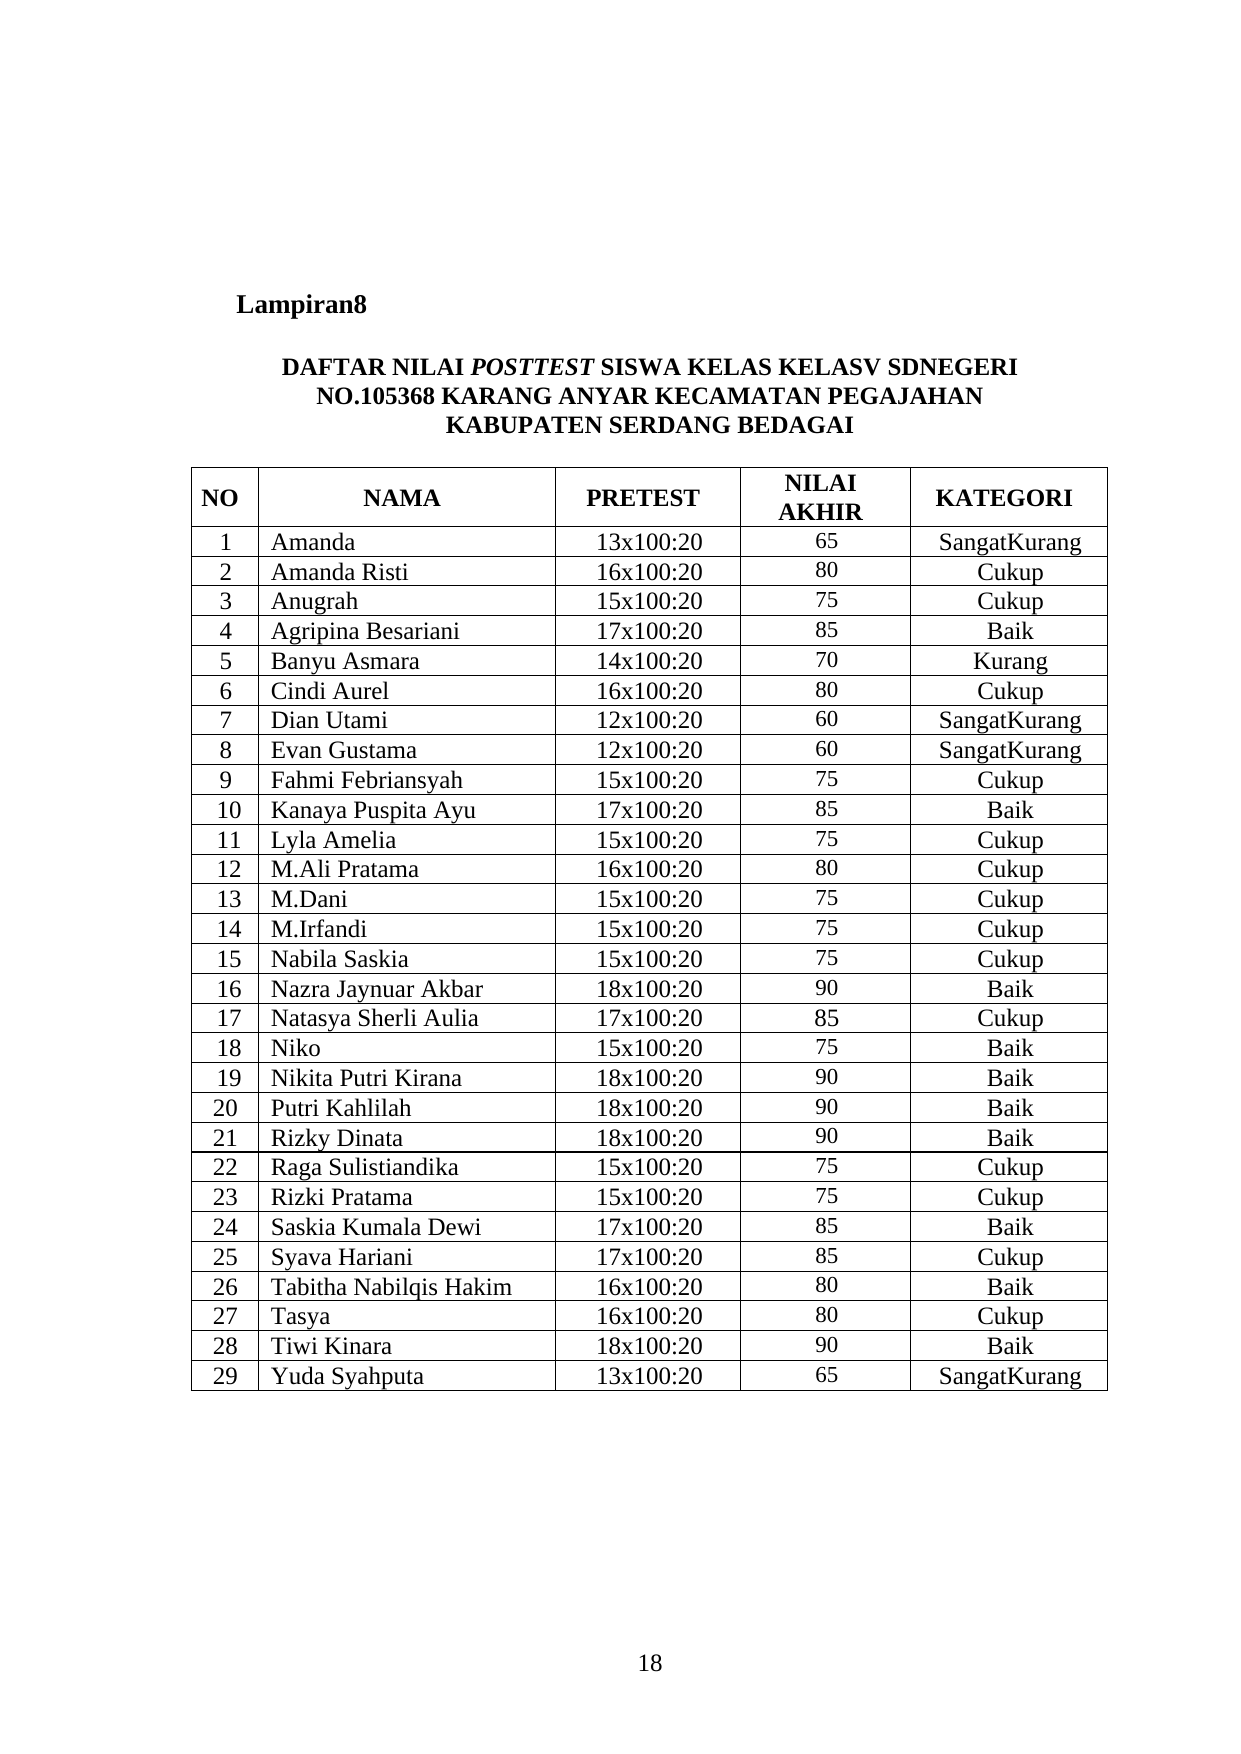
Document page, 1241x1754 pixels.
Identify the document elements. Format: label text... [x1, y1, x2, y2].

table_cell M.Irfandi [259, 914, 555, 943]
table_cell Anugrah [259, 586, 555, 615]
table_cell Putri Kahlilah [259, 1093, 555, 1122]
table_cell 28 [192, 1331, 258, 1360]
table_cell 13 [192, 884, 258, 913]
table_cell 17x100:20 [556, 795, 740, 824]
table_cell SangatKurang [911, 706, 1107, 734]
table_cell 16x100:20 [556, 557, 740, 585]
table_cell 1 [192, 527, 258, 556]
table_header KATEGORI [911, 468, 1107, 526]
table_cell 12x100:20 [556, 735, 740, 764]
table_cell 80 [741, 676, 910, 704]
table_cell 13x100:20 [556, 1361, 740, 1390]
table_cell 75 [741, 586, 910, 615]
text DAFTAR NILAI POSTTEST SISWA KELAS KELASV SDNEGERI NO.105368 KARANG ANYAR KECAMATAN PEGAJAHAN [236, 352, 1063, 410]
table_cell 80 [741, 557, 910, 585]
table_cell Baik [911, 974, 1107, 1002]
table_cell Cukup [911, 914, 1107, 943]
text KABUPATEN SERDANG BEDAGAI [236, 410, 1063, 438]
table_cell 16x100:20 [556, 855, 740, 883]
table_cell SangatKurang [911, 1361, 1107, 1390]
table_cell 9 [192, 765, 258, 794]
table_cell Baik [911, 1123, 1107, 1151]
table_cell 17x100:20 [556, 616, 740, 645]
table_cell 80 [741, 855, 910, 883]
table_cell 19 [192, 1063, 258, 1092]
table_cell 15x100:20 [556, 884, 740, 913]
table_cell 80 [741, 1272, 910, 1300]
table_cell 75 [741, 1033, 910, 1062]
table_cell Nazra Jaynuar Akbar [259, 974, 555, 1002]
table_cell Raga Sulistiandika [259, 1153, 555, 1181]
table_cell Amanda Risti [259, 557, 555, 585]
table_cell Cukup [911, 1242, 1107, 1271]
table_cell 26 [192, 1272, 258, 1300]
table_cell Cukup [911, 586, 1107, 615]
table_cell Natasya Sherli Aulia [259, 1004, 555, 1032]
table_cell 6 [192, 676, 258, 704]
table_cell Evan Gustama [259, 735, 555, 764]
table_cell 21 [192, 1123, 258, 1151]
table_cell Cukup [911, 825, 1107, 853]
table_cell 70 [741, 646, 910, 675]
table_cell Kanaya Puspita Ayu [259, 795, 555, 824]
table_cell 7 [192, 706, 258, 734]
table_cell Kurang [911, 646, 1107, 675]
table_cell 25 [192, 1242, 258, 1271]
table_cell 15x100:20 [556, 825, 740, 853]
table_cell Baik [911, 1272, 1107, 1300]
table_cell 14x100:20 [556, 646, 740, 675]
table_cell 2 [192, 557, 258, 585]
table_cell 18x100:20 [556, 1331, 740, 1360]
table_cell 23 [192, 1182, 258, 1211]
table_cell Niko [259, 1033, 555, 1062]
table_cell Banyu Asmara [259, 646, 555, 675]
table_cell Cukup [911, 557, 1107, 585]
table_cell M.Dani [259, 884, 555, 913]
table_cell Saskia Kumala Dewi [259, 1212, 555, 1241]
table_cell 65 [741, 527, 910, 556]
table_cell 75 [741, 944, 910, 973]
table_cell Cukup [911, 884, 1107, 913]
table_cell 80 [741, 1301, 910, 1330]
table_header PRETEST [556, 468, 740, 526]
table_cell Dian Utami [259, 706, 555, 734]
table_cell Baik [911, 795, 1107, 824]
table_cell 90 [741, 1123, 910, 1151]
table_cell Fahmi Febriansyah [259, 765, 555, 794]
table_cell Tabitha Nabilqis Hakim [259, 1272, 555, 1300]
table_cell 60 [741, 735, 910, 764]
table_cell 11 [192, 825, 258, 853]
table_cell 17x100:20 [556, 1004, 740, 1032]
table_cell 12x100:20 [556, 706, 740, 734]
table_cell 17x100:20 [556, 1242, 740, 1271]
table_cell 85 [741, 1212, 910, 1241]
table_cell Baik [911, 616, 1107, 645]
table_cell 90 [741, 1331, 910, 1360]
table_cell Cukup [911, 676, 1107, 704]
table_cell 16 [192, 974, 258, 1002]
table_cell Nabila Saskia [259, 944, 555, 973]
table_cell Tiwi Kinara [259, 1331, 555, 1360]
table_cell M.Ali Pratama [259, 855, 555, 883]
table_cell 15x100:20 [556, 586, 740, 615]
table_cell 15x100:20 [556, 1153, 740, 1181]
table_cell Cukup [911, 1004, 1107, 1032]
table_cell 85 [741, 795, 910, 824]
table_cell 15x100:20 [556, 914, 740, 943]
table_cell 27 [192, 1301, 258, 1330]
table_cell 15x100:20 [556, 765, 740, 794]
table_cell 16x100:20 [556, 1301, 740, 1330]
table_cell Cukup [911, 1182, 1107, 1211]
table_cell 17x100:20 [556, 1212, 740, 1241]
table_cell 90 [741, 1063, 910, 1092]
table_cell Baik [911, 1093, 1107, 1122]
table_cell Amanda [259, 527, 555, 556]
table_cell 15 [192, 944, 258, 973]
table_cell SangatKurang [911, 527, 1107, 556]
table_cell 29 [192, 1361, 258, 1390]
table_cell Cukup [911, 1153, 1107, 1181]
table_cell 85 [741, 1242, 910, 1271]
table_cell Nikita Putri Kirana [259, 1063, 555, 1092]
table_cell Tasya [259, 1301, 555, 1330]
table_cell 14 [192, 914, 258, 943]
table_cell 90 [741, 974, 910, 1002]
table_cell 18x100:20 [556, 1093, 740, 1122]
table_cell 75 [741, 914, 910, 943]
table_cell 22 [192, 1153, 258, 1181]
table_cell 4 [192, 616, 258, 645]
table_cell 15x100:20 [556, 1033, 740, 1062]
table_cell 3 [192, 586, 258, 615]
table_cell 85 [741, 1004, 910, 1032]
table_cell 18 [192, 1033, 258, 1062]
table_cell Baik [911, 1212, 1107, 1241]
table_header NILAI AKHIR [741, 468, 910, 526]
table_cell 90 [741, 1093, 910, 1122]
table_cell Lyla Amelia [259, 825, 555, 853]
table_cell 18x100:20 [556, 1063, 740, 1092]
table_cell Cukup [911, 855, 1107, 883]
table_cell 18x100:20 [556, 1123, 740, 1151]
table_cell 18x100:20 [556, 974, 740, 1002]
table_cell 75 [741, 765, 910, 794]
table_cell 12 [192, 855, 258, 883]
subtitle Lampiran8 [236, 288, 1063, 319]
table_cell Baik [911, 1033, 1107, 1062]
table_cell 20 [192, 1093, 258, 1122]
table_cell 75 [741, 1182, 910, 1211]
table_cell Agripina Besariani [259, 616, 555, 645]
table_cell 85 [741, 616, 910, 645]
table_cell Cukup [911, 1301, 1107, 1330]
table_header NO [192, 468, 258, 526]
table_cell SangatKurang [911, 735, 1107, 764]
table_cell Rizky Dinata [259, 1123, 555, 1151]
table_cell Baik [911, 1331, 1107, 1360]
table_cell Rizki Pratama [259, 1182, 555, 1211]
table_cell 24 [192, 1212, 258, 1241]
table_cell 8 [192, 735, 258, 764]
table_cell Syava Hariani [259, 1242, 555, 1271]
table_cell 60 [741, 706, 910, 734]
table_cell 15x100:20 [556, 1182, 740, 1211]
table_cell 13x100:20 [556, 527, 740, 556]
table_cell 16x100:20 [556, 1272, 740, 1300]
table_cell 16x100:20 [556, 676, 740, 704]
table_cell 15x100:20 [556, 944, 740, 973]
table_cell Yuda Syahputa [259, 1361, 555, 1390]
table_cell 75 [741, 884, 910, 913]
table_cell Cukup [911, 765, 1107, 794]
table_cell Cindi Aurel [259, 676, 555, 704]
table_cell 65 [741, 1361, 910, 1390]
table_cell 5 [192, 646, 258, 675]
table_cell 17 [192, 1004, 258, 1032]
table_header NAMA [259, 468, 555, 526]
table_cell Cukup [911, 944, 1107, 973]
table_cell Baik [911, 1063, 1107, 1092]
table_cell 75 [741, 825, 910, 853]
table_cell 75 [741, 1153, 910, 1181]
table_cell 10 [192, 795, 258, 824]
